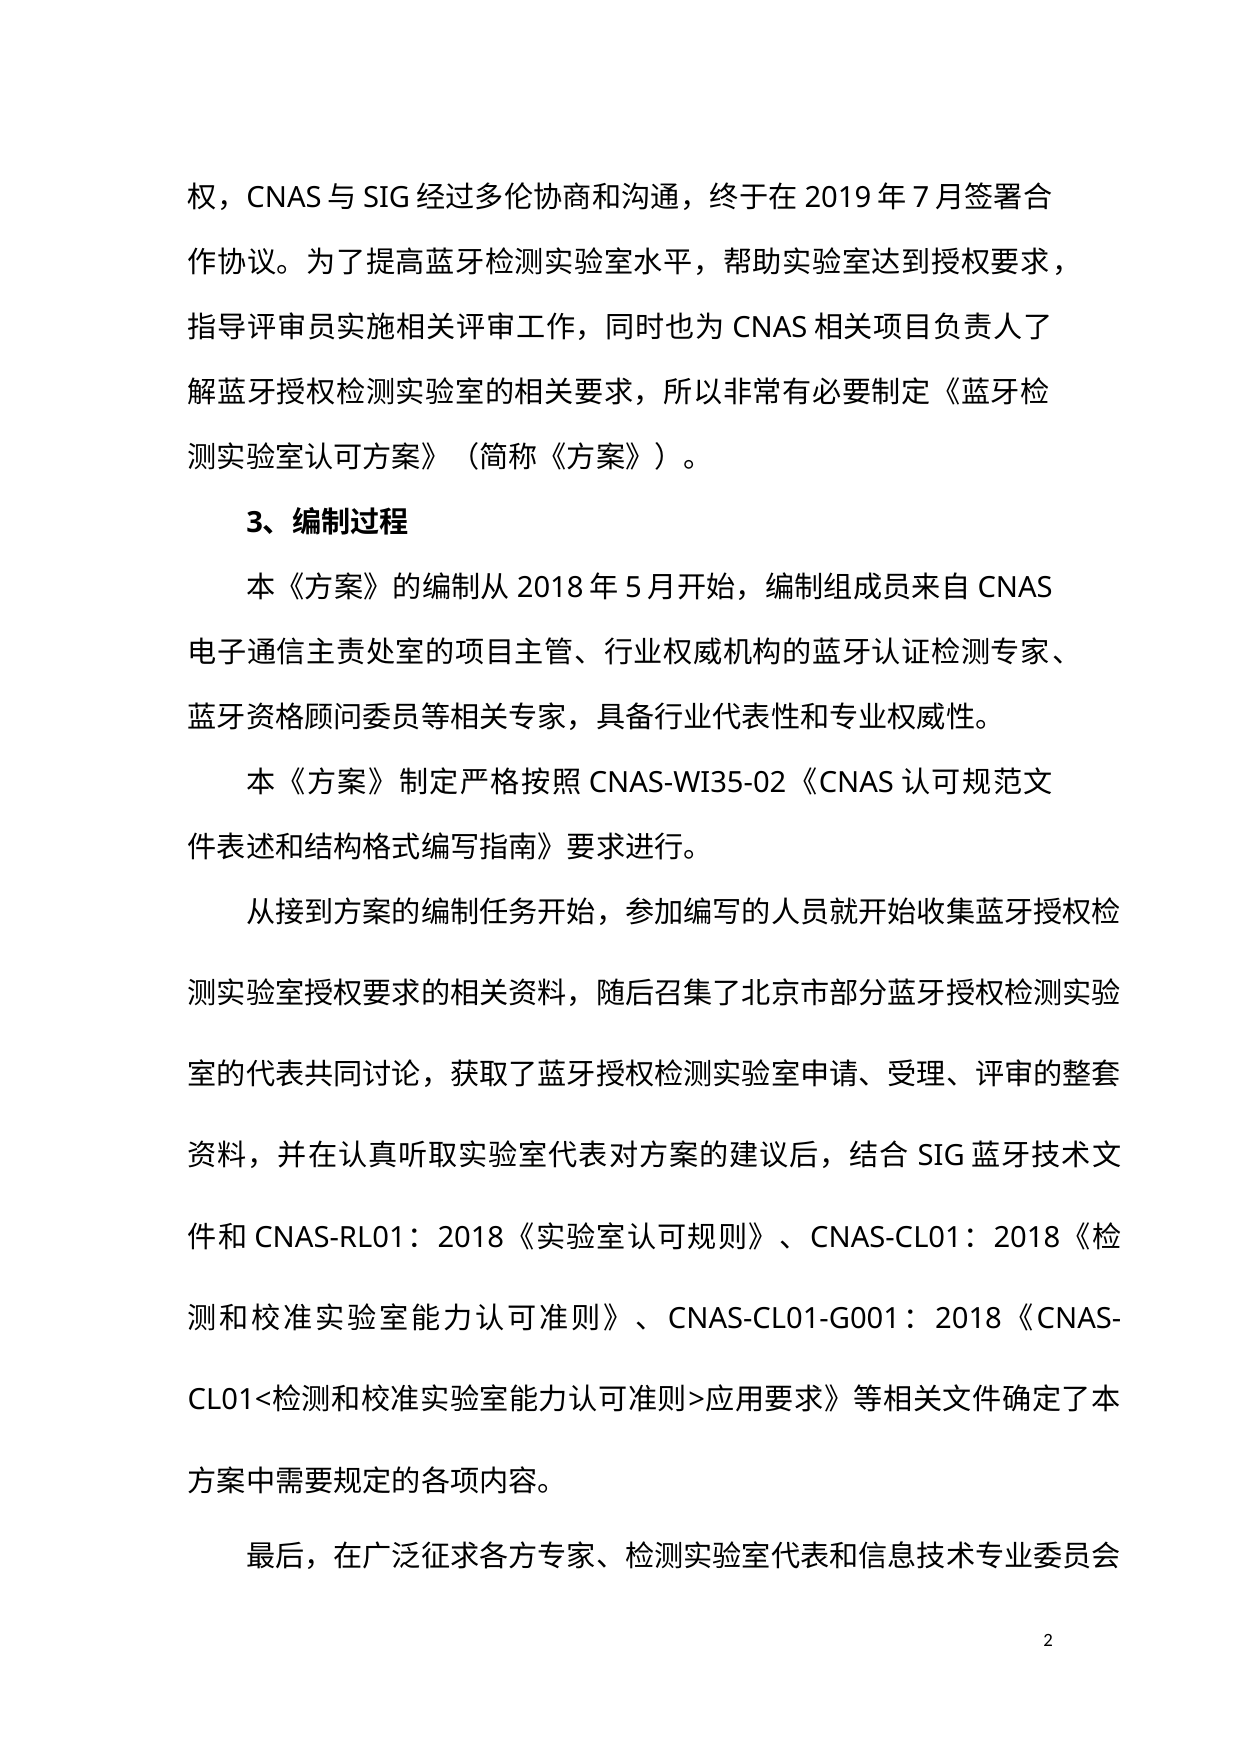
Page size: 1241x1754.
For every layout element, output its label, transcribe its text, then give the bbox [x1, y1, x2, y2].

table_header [176, 877, 1132, 1586]
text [187, 162, 1053, 487]
text 3、编制过程 [187, 487, 1053, 552]
text 本《方案》制定严格按照CNAS-WI35-02《CNAS认可规范文件表述和结构格式编写指南》要求进行。 [187, 747, 1053, 877]
text 本《方案》的编制从2018年5月开始，编制组成员来自CNAS电子通信主责处室的项目主管、行业权威机构的蓝牙认证检测专家、蓝牙资格顾问委员等相关专家，具备行业代表性和专业权威性。 [187, 552, 1053, 747]
